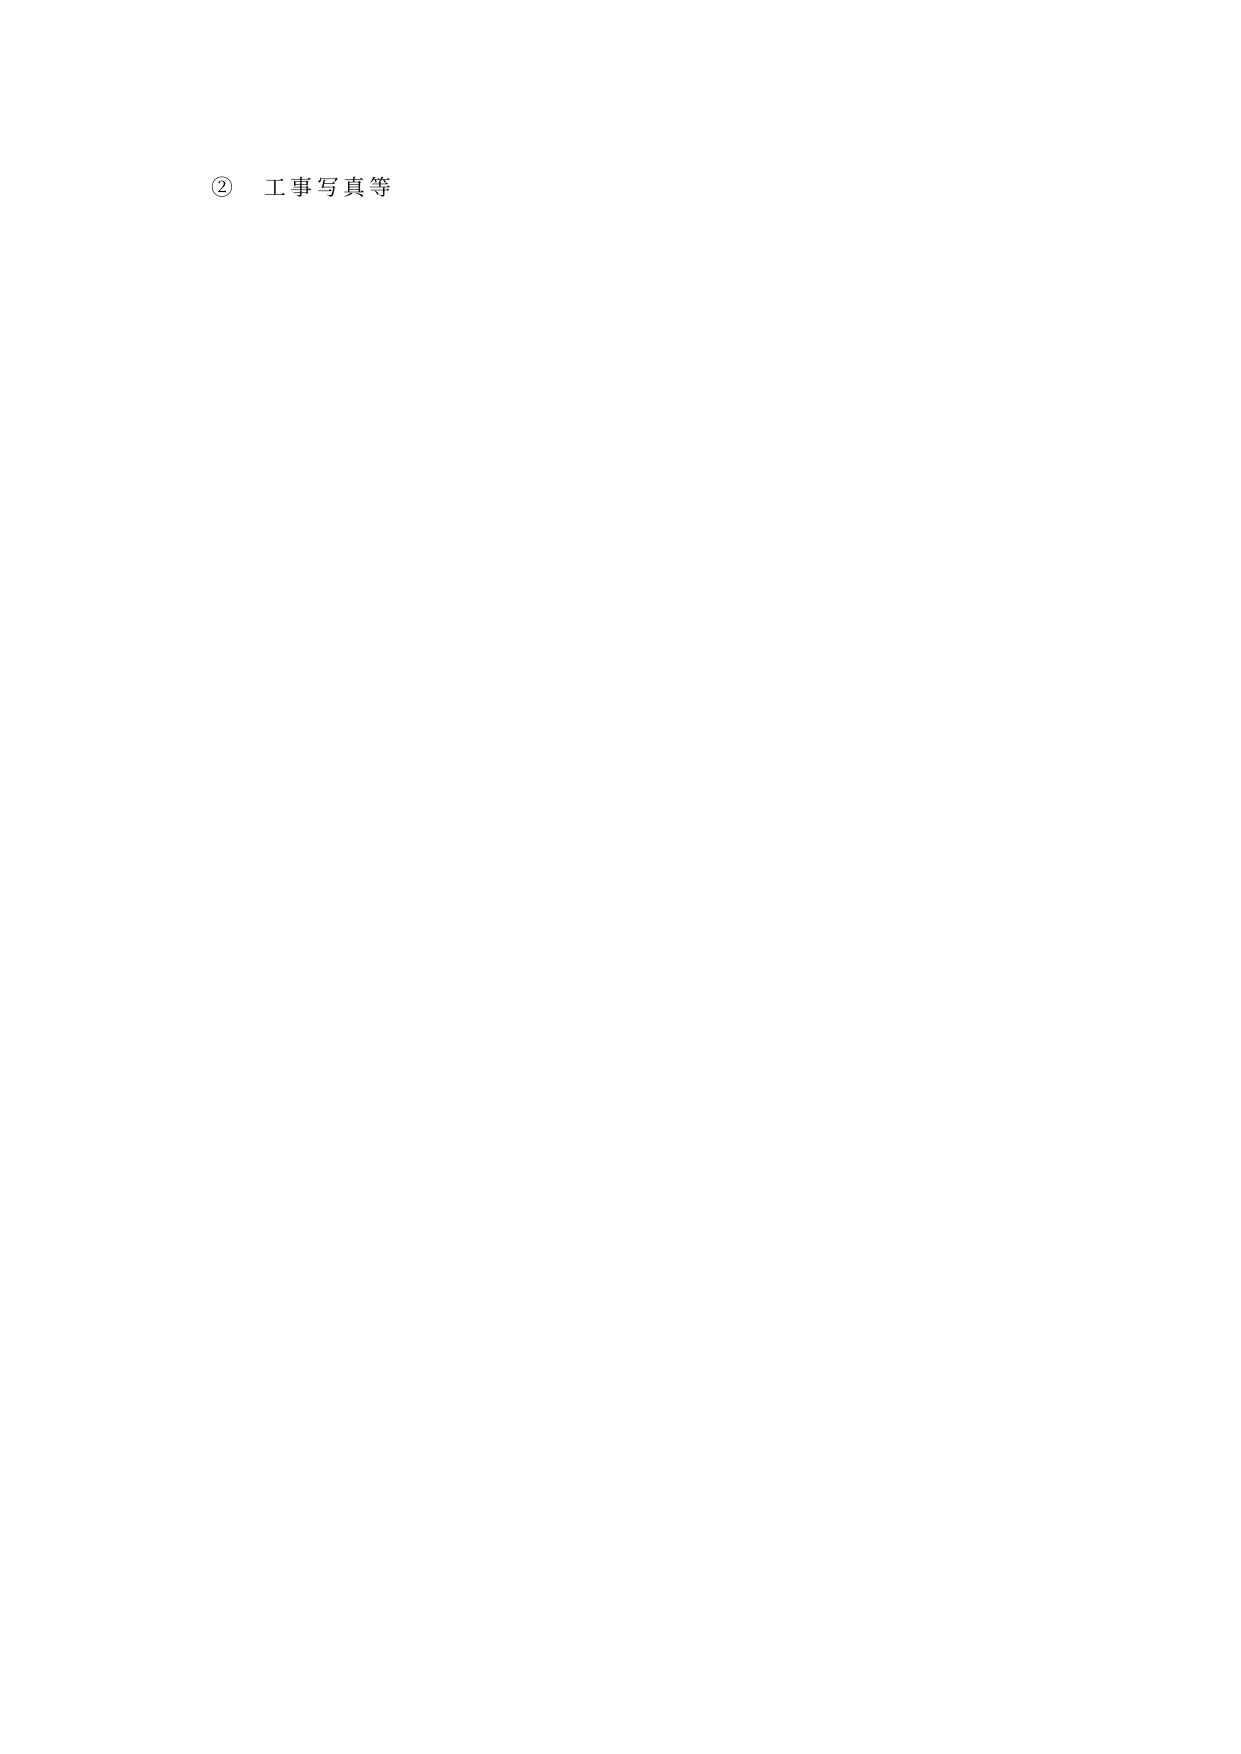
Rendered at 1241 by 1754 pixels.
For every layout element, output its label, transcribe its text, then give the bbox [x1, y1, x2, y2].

text ② 工事写真等 [159, 166, 1081, 206]
